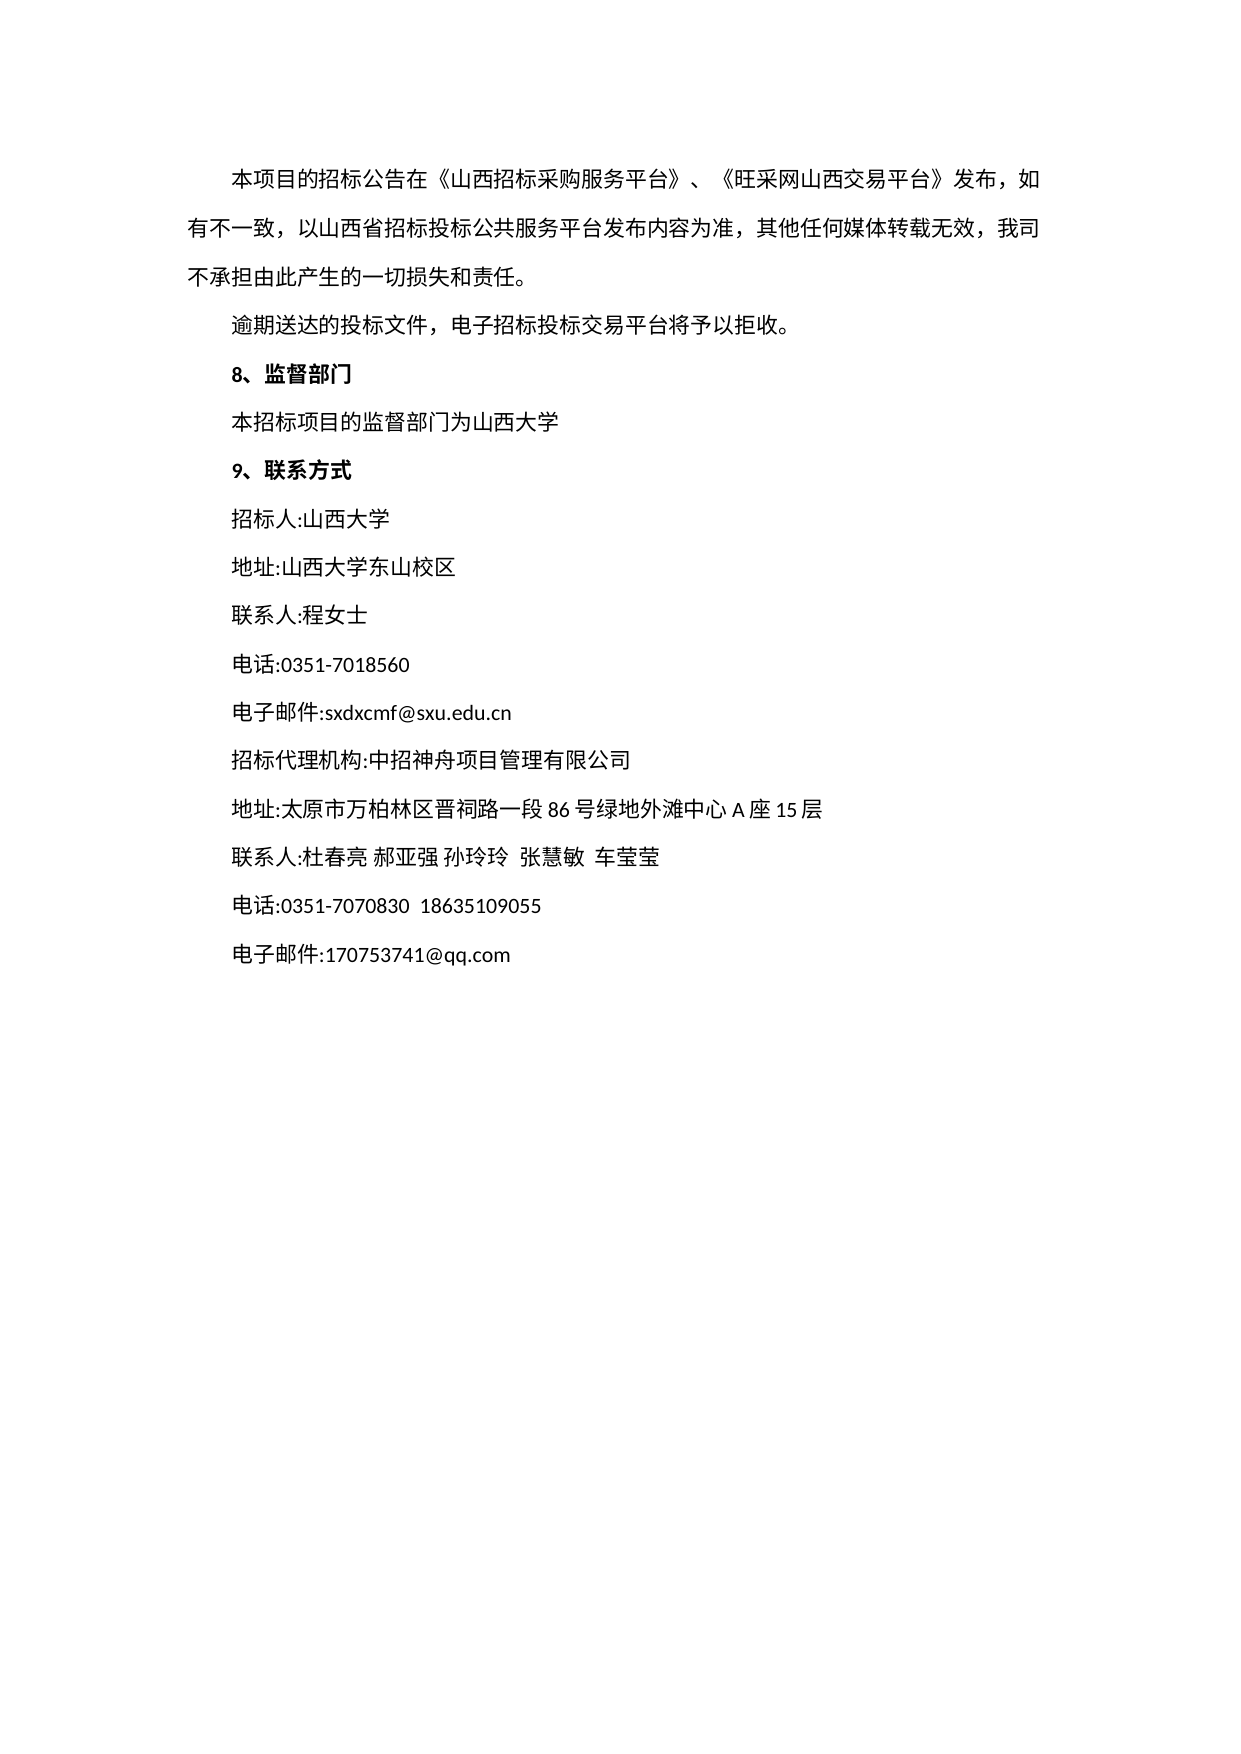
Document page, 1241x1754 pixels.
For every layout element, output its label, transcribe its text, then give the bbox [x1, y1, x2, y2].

text 招标人:山西大学 [187, 501, 1053, 534]
text 逾期送达的投标文件，电子招标投标交易平台将予以拒收。 [187, 308, 1053, 340]
text 电话:0351-7018560 [187, 646, 1053, 679]
text 联系人:程女士 [187, 598, 1053, 630]
text 电子邮件:sxdxcmf@sxu.edu.cn [187, 694, 1053, 727]
text 本项目的招标公告在《山西招标采购服务平台》、《旺采网山西交易平台》发布，如有不一致，以山西省招标投标公共服务平台发布内容为准，其他任何媒体转载无效，我司不承担由此产生的一切损失和责任。 [187, 162, 1053, 292]
text 本招标项目的监督部门为山西大学 [187, 404, 1053, 437]
text 地址:太原市万柏林区晋祠路一段86号绿地外滩中心A座15层 [187, 791, 1053, 824]
text 电话:0351-7070830 18635109055 [187, 888, 1053, 920]
text 地址:山西大学东山校区 [187, 549, 1053, 582]
text 8、监督部门 [187, 356, 1053, 389]
text 电子邮件:170753741@qq.com [187, 936, 1053, 969]
text 9、联系方式 [187, 453, 1053, 485]
text 联系人:杜春亮 郝亚强 孙玲玲 张慧敏 车莹莹 [187, 839, 1053, 872]
text 招标代理机构:中招神舟项目管理有限公司 [187, 743, 1053, 775]
